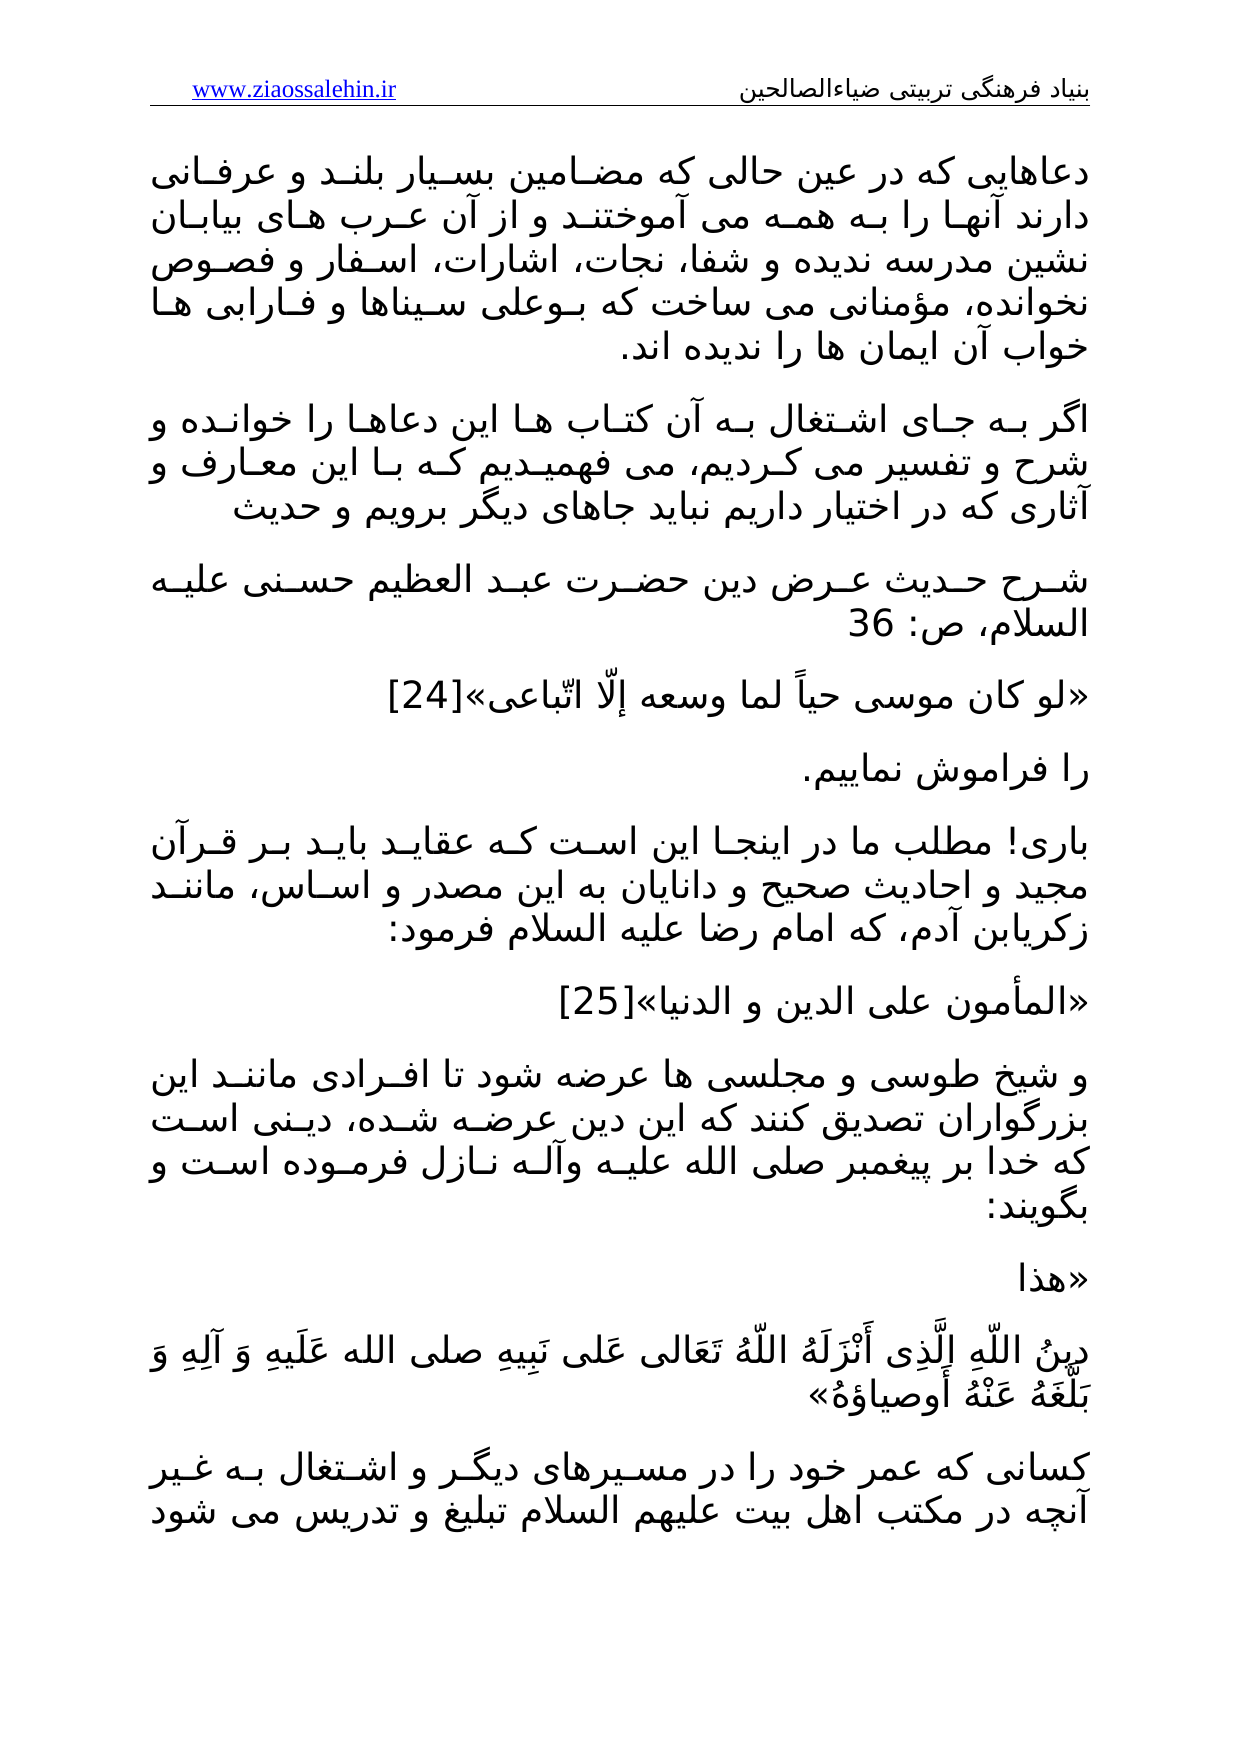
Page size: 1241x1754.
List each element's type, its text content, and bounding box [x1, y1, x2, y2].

text دینُ اللّهِ الَّذِی أَنْزَلَهُ اللّهُ تَعَالی عَلی نَبِیهِ صلی الله عَلَیهِ وَ آلِهِ وَ بَلَّغَهُ عَنْهُ أَوصیاؤهُ» [150, 1329, 1090, 1416]
text اگر به جای اشتغال به آن کتاب ها این دعاها را خوانده و شرح و تفسیر می کردیم، می فهمیدیم که با این معارف و آثاری که در اختیار داریم نباید جاهای دیگر برویم و حدیث [150, 397, 1090, 528]
text باری! مطلب ما در اینجا این است که عقاید باید بر قرآن مجید و احادیث صحیح و دانایان به این مصدر و اساس، مانند زکریابن آدم، که امام رضا علیه السلام فرمود: [150, 819, 1090, 951]
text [150, 1446, 1090, 1533]
text «لو کان موسی حیاً لما وسعه إلّا اتّباعی»[24] [150, 674, 1090, 718]
text «هذا [150, 1256, 1090, 1300]
text «المأمون علی الدین و الدنیا»[25] [150, 980, 1090, 1023]
text را فراموش نماییم. [150, 747, 1090, 790]
text و شیخ طوسی و مجلسی ها عرضه شود تا افرادی مانند این بزرگواران تصدیق کنند که این دین عرضه شده، دینی است که خدا بر پیغمبر صلی الله علیه وآله نازل فرموده است و بگویند: [150, 1052, 1090, 1227]
text دعاهایی که در عین حالی که مضامین بسیار بلند و عرفانی دارند آنها را به همه می آموختند و از آن عرب های بیابان نشین مدرسه ندیده و شفا، نجات، اشارات، اسفار و فصوص نخوانده، مؤمنانی می ساخت که بوعلی سیناها و فارابی ها خواب آن ایمان ها را ندیده اند. [150, 150, 1090, 368]
text شرح حدیث عرض دین حضرت عبد العظیم حسنی علیه السلام، ص: 36 [150, 557, 1090, 645]
